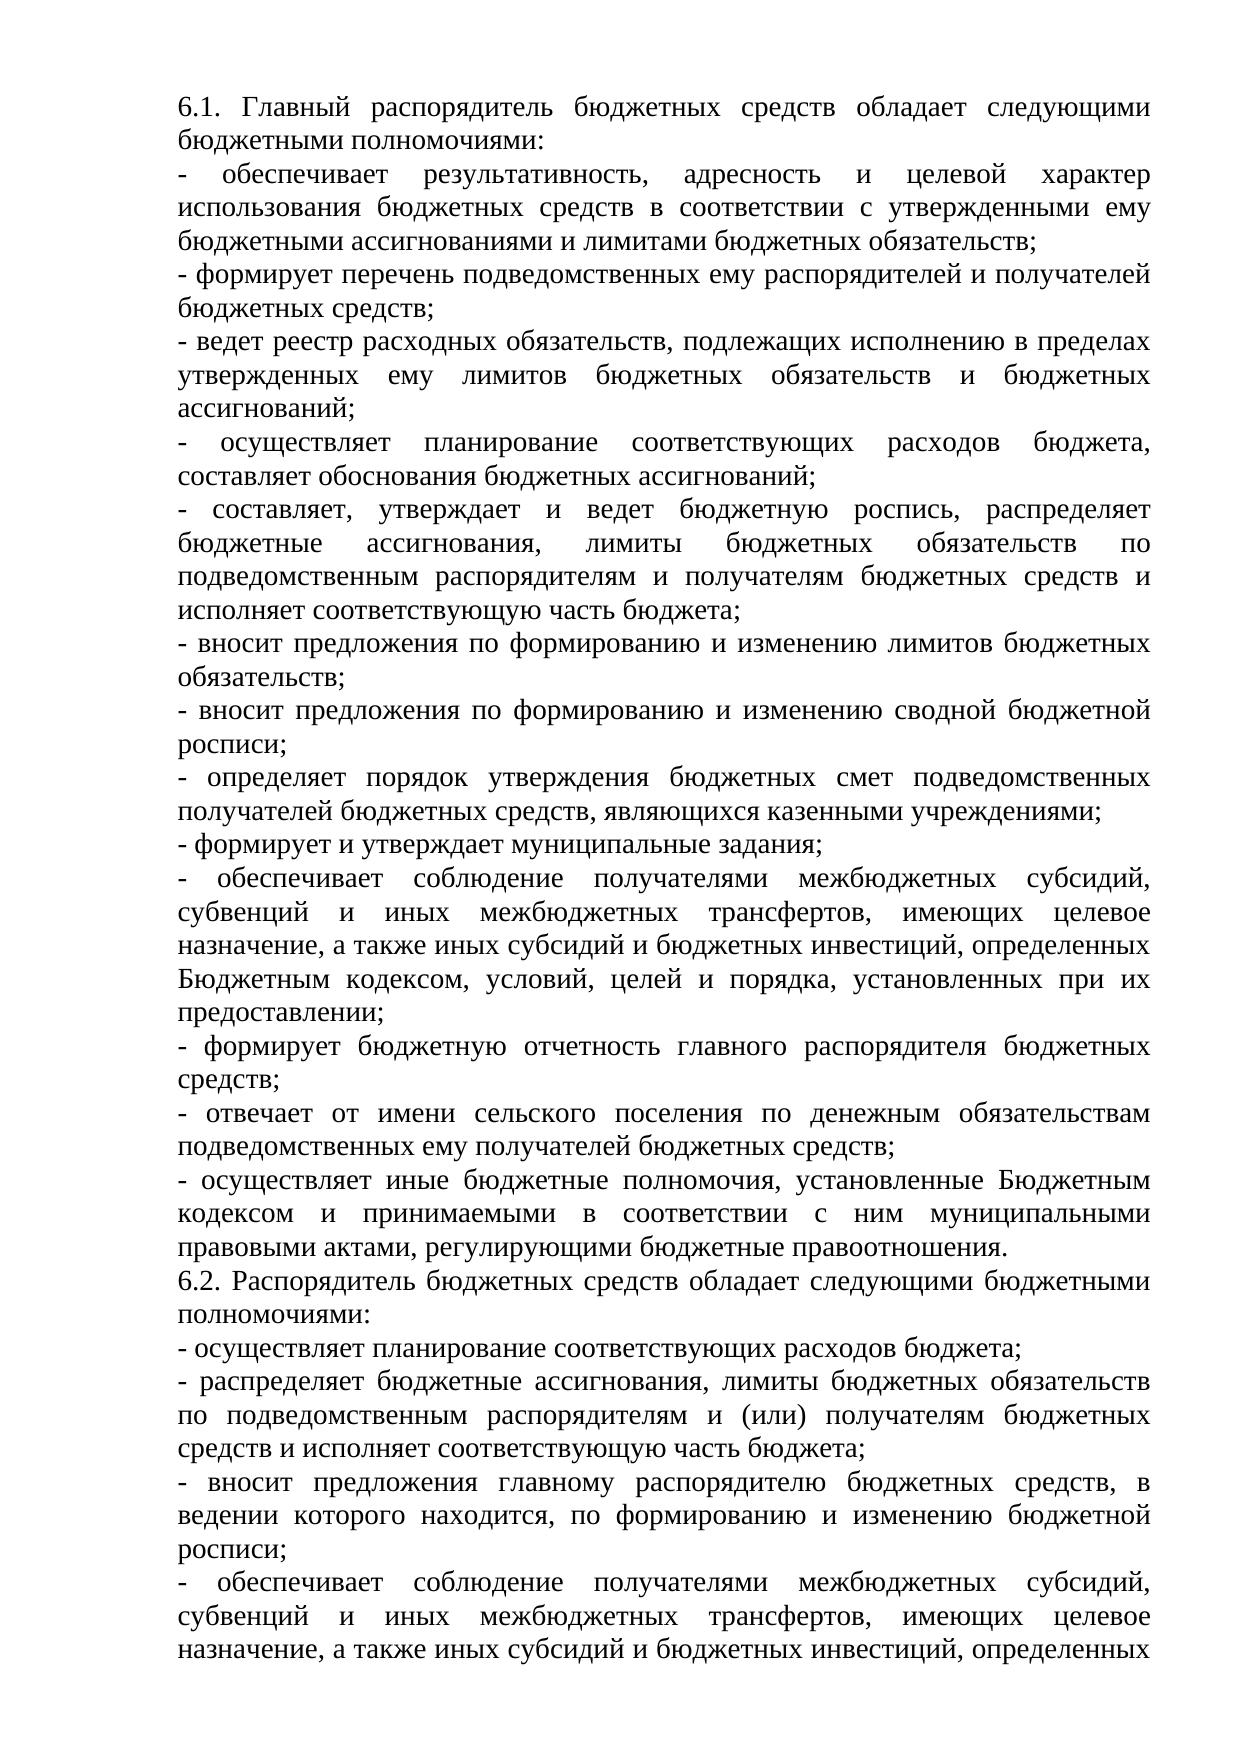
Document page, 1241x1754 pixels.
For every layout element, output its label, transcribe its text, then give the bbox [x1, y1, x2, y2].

text - формирует бюджетную отчетность главного распорядителя бюджетных средств; [177, 1028, 1152, 1095]
text - осуществляет планирование соответствующих расходов бюджета; [177, 1330, 1152, 1363]
text - распределяет бюджетные ассигнования, лимиты бюджетных обязательств по подведомственным распорядителям и (или) получателям бюджетных средств и исполняет соответствующую часть бюджета; [177, 1363, 1152, 1464]
text - вносит предложения по формированию и изменению сводной бюджетной росписи; [177, 692, 1152, 759]
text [177, 1564, 1152, 1665]
text 6.2. Распорядитель бюджетных средств обладает следующими бюджетными полномочиями: [177, 1263, 1152, 1330]
text - составляет, утверждает и ведет бюджетную роспись, распределяет бюджетные ассигнования, лимиты бюджетных обязательств по подведомственным распорядителям и получателям бюджетных средств и исполняет соответствующую часть бюджета; [177, 491, 1152, 625]
text - осуществляет планирование соответствующих расходов бюджета, составляет обоснования бюджетных ассигнований; [177, 424, 1152, 491]
text - вносит предложения по формированию и изменению лимитов бюджетных обязательств; [177, 625, 1152, 692]
text - вносит предложения главному распорядителю бюджетных средств, в ведении которого находится, по формированию и изменению бюджетной росписи; [177, 1464, 1152, 1564]
text - осуществляет иные бюджетные полномочия, установленные Бюджетным кодексом и принимаемыми в соответствии с ним муниципальными правовыми актами, регулирующими бюджетные правоотношения. [177, 1162, 1152, 1263]
text - формирует перечень подведомственных ему распорядителей и получателей бюджетных средств; [177, 256, 1152, 323]
text - обеспечивает результативность, адресность и целевой характер использования бюджетных средств в соответствии с утвержденными ему бюджетными ассигнованиями и лимитами бюджетных обязательств; [177, 156, 1152, 256]
text - определяет порядок утверждения бюджетных смет подведомственных получателей бюджетных средств, являющихся казенными учреждениями; [177, 759, 1152, 827]
text - ведет реестр расходных обязательств, подлежащих исполнению в пределах утвержденных ему лимитов бюджетных обязательств и бюджетных ассигнований; [177, 323, 1152, 424]
text - отвечает от имени сельского поселения по денежным обязательствам подведомственных ему получателей бюджетных средств; [177, 1095, 1152, 1162]
text - обеспечивает соблюдение получателями межбюджетных субсидий, субвенций и иных межбюджетных трансфертов, имеющих целевое назначение, а также иных субсидий и бюджетных инвестиций, определенных Бюджетным кодексом, условий, целей и порядка, установленных при их предоставлении; [177, 860, 1152, 1028]
text 6.1. Главный распорядитель бюджетных средств обладает следующими бюджетными полномочиями: [177, 89, 1152, 156]
text - формирует и утверждает муниципальные задания; [177, 827, 1152, 860]
